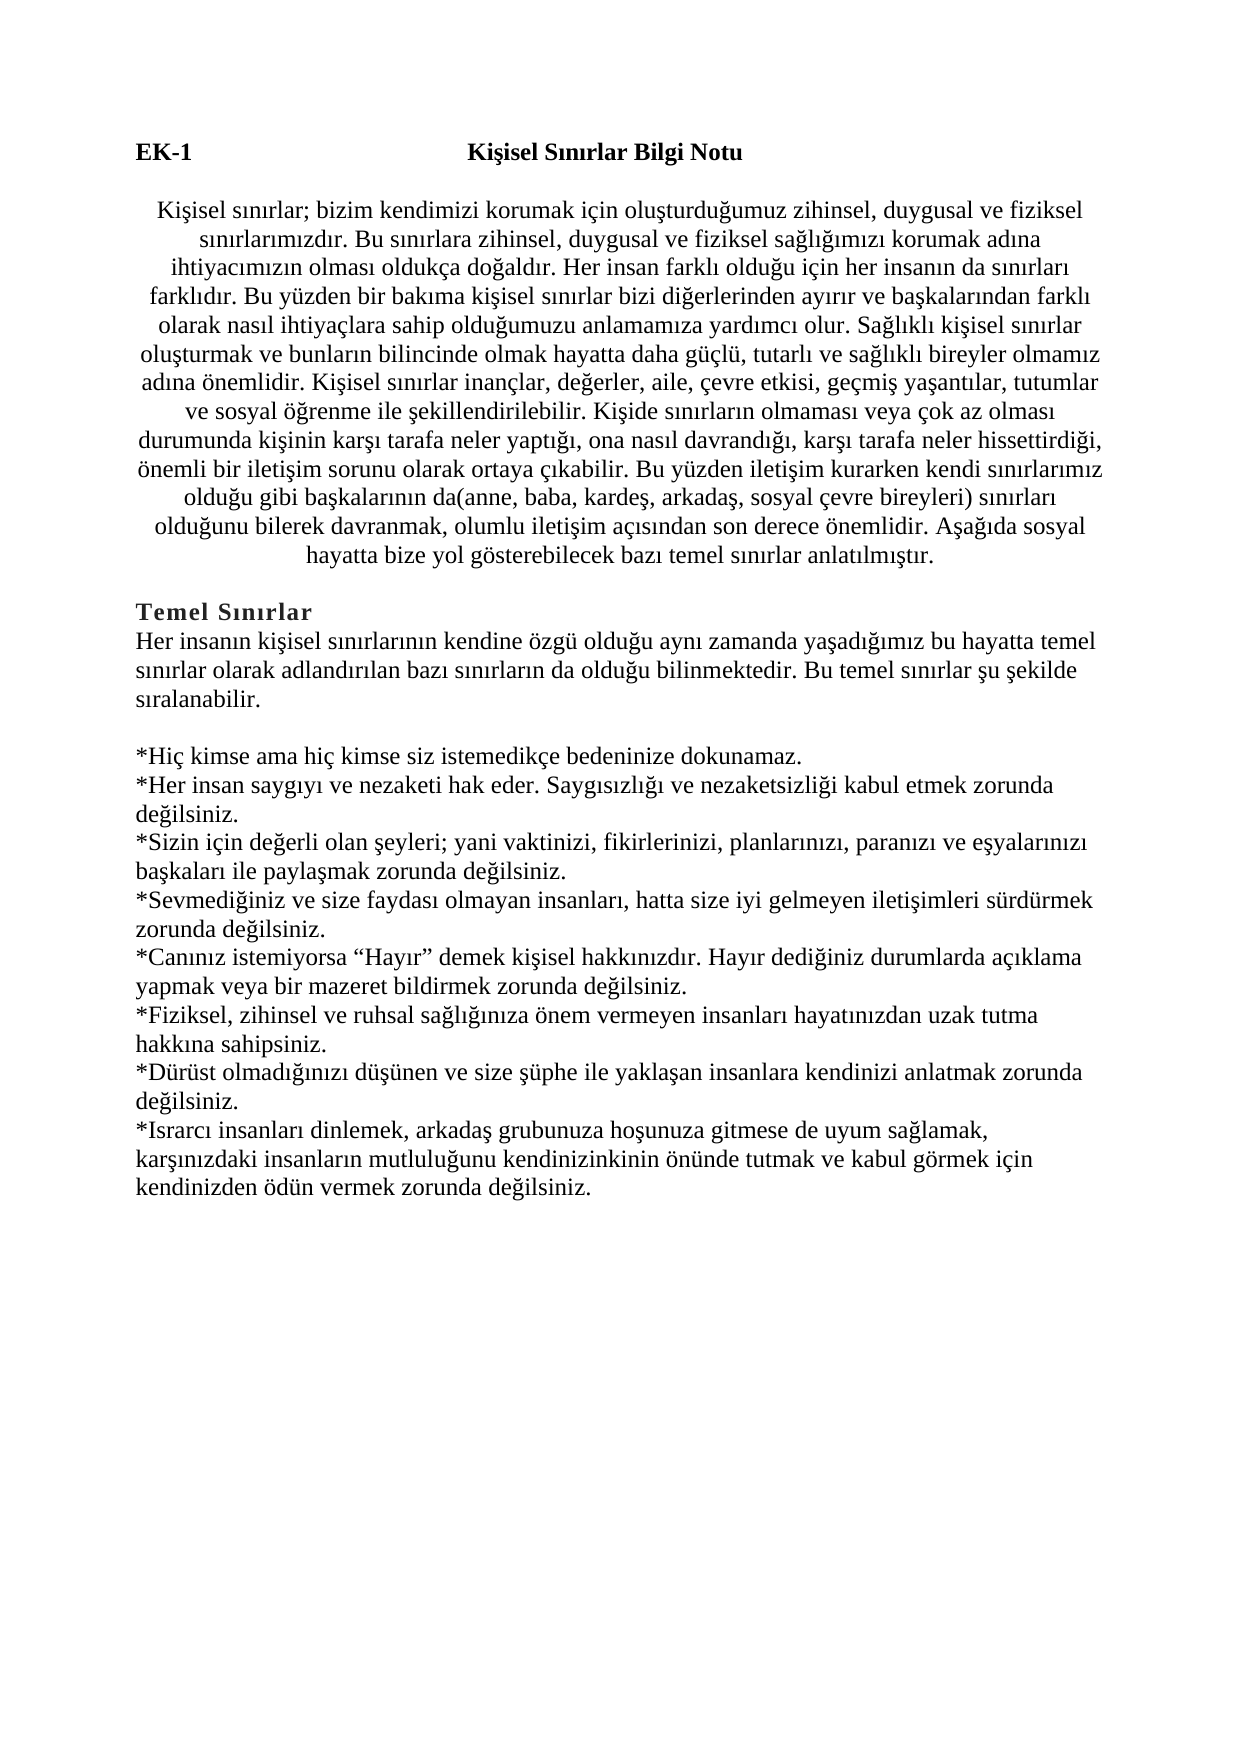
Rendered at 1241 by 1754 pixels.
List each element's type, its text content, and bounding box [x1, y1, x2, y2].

text *Canınız istemiyorsa “Hayır” demek kişisel hakkınızdır. Hayır dediğiniz durumlarda açıklama yapmak veya bir mazeret bildirmek zorunda değilsiniz. [135, 942, 1105, 1000]
text EK-1 Kişisel Sınırlar Bilgi Notu [135, 137, 1105, 166]
text *Sevmediğiniz ve size faydası olmayan insanları, hatta size iyi gelmeyen iletişimleri sürdürmek zorunda değilsiniz. [135, 885, 1105, 942]
text Her insanın kişisel sınırlarının kendine özgü olduğu aynı zamanda yaşadığımız bu hayatta temel sınırlar olarak adlandırılan bazı sınırların da olduğu bilinmektedir. Bu temel sınırlar şu şekilde sıralanabilir. [135, 626, 1105, 712]
text *Her insan saygıyı ve nezaketi hak eder. Saygısızlığı ve nezaketsizliği kabul etmek zorunda değilsiniz. [135, 770, 1105, 827]
text Kişisel sınırlar; bizim kendimizi korumak için oluşturduğumuz zihinsel, duygusal ve fiziksel sınırlarımızdır. Bu sınırlara zihinsel, duygusal ve fiziksel sağlığımızı korumak adına ihtiyacımızın olması oldukça doğaldır. Her insan farklı olduğu için her insanın da sınırları farklıdır. Bu yüzden bir bakıma kişisel sınırlar bizi diğerlerinden ayırır ve başkalarından farklı olarak nasıl ihtiyaçlara sahip olduğumuzu anlamamıza yardımcı olur. Sağlıklı kişisel sınırlar oluşturmak ve bunların bilincinde olmak hayatta daha güçlü, tutarlı ve sağlıklı bireyler olmamız adına önemlidir. Kişisel sınırlar inançlar, değerler, aile, çevre etkisi, geçmiş yaşantılar, tutumlar ve sosyal öğrenme ile şekillendirilebilir. Kişide sınırların olmaması veya çok az olması durumunda kişinin karşı tarafa neler yaptığı, ona nasıl davrandığı, karşı tarafa neler hissettirdiği, önemli bir iletişim sorunu olarak ortaya çıkabilir. Bu yüzden iletişim kurarken kendi sınırlarımız olduğu gibi başkalarının da(anne, baba, kardeş, arkadaş, sosyal çevre bireyleri) sınırları olduğunu bilerek davranmak, olumlu iletişim açısından son derece önemlidir. Aşağıda sosyal hayatta bize yol gösterebilecek bazı temel sınırlar anlatılmıştır. [135, 195, 1105, 569]
text *Fiziksel, zihinsel ve ruhsal sağlığınıza önem vermeyen insanları hayatınızdan uzak tutma hakkına sahipsiniz. [135, 1000, 1105, 1057]
text *Israrcı insanları dinlemek, arkadaş grubunuza hoşunuza gitmese de uyum sağlamak, karşınızdaki insanların mutluluğunu kendinizinkinin önünde tutmak ve kabul görmek için kendinizden ödün vermek zorunda değilsiniz. [135, 1115, 1105, 1201]
text *Dürüst olmadığınızı düşünen ve size şüphe ile yaklaşan insanlara kendinizi anlatmak zorunda değilsiniz. [135, 1057, 1105, 1115]
text *Sizin için değerli olan şeyleri; yani vaktinizi, fikirlerinizi, planlarınızı, paranızı ve eşyalarınızı başkaları ile paylaşmak zorunda değilsiniz. [135, 827, 1105, 885]
text Temel Sınırlar [135, 597, 1105, 626]
text *Hiç kimse ama hiç kimse siz istemedikçe bedeninize dokunamaz. [135, 741, 1105, 770]
